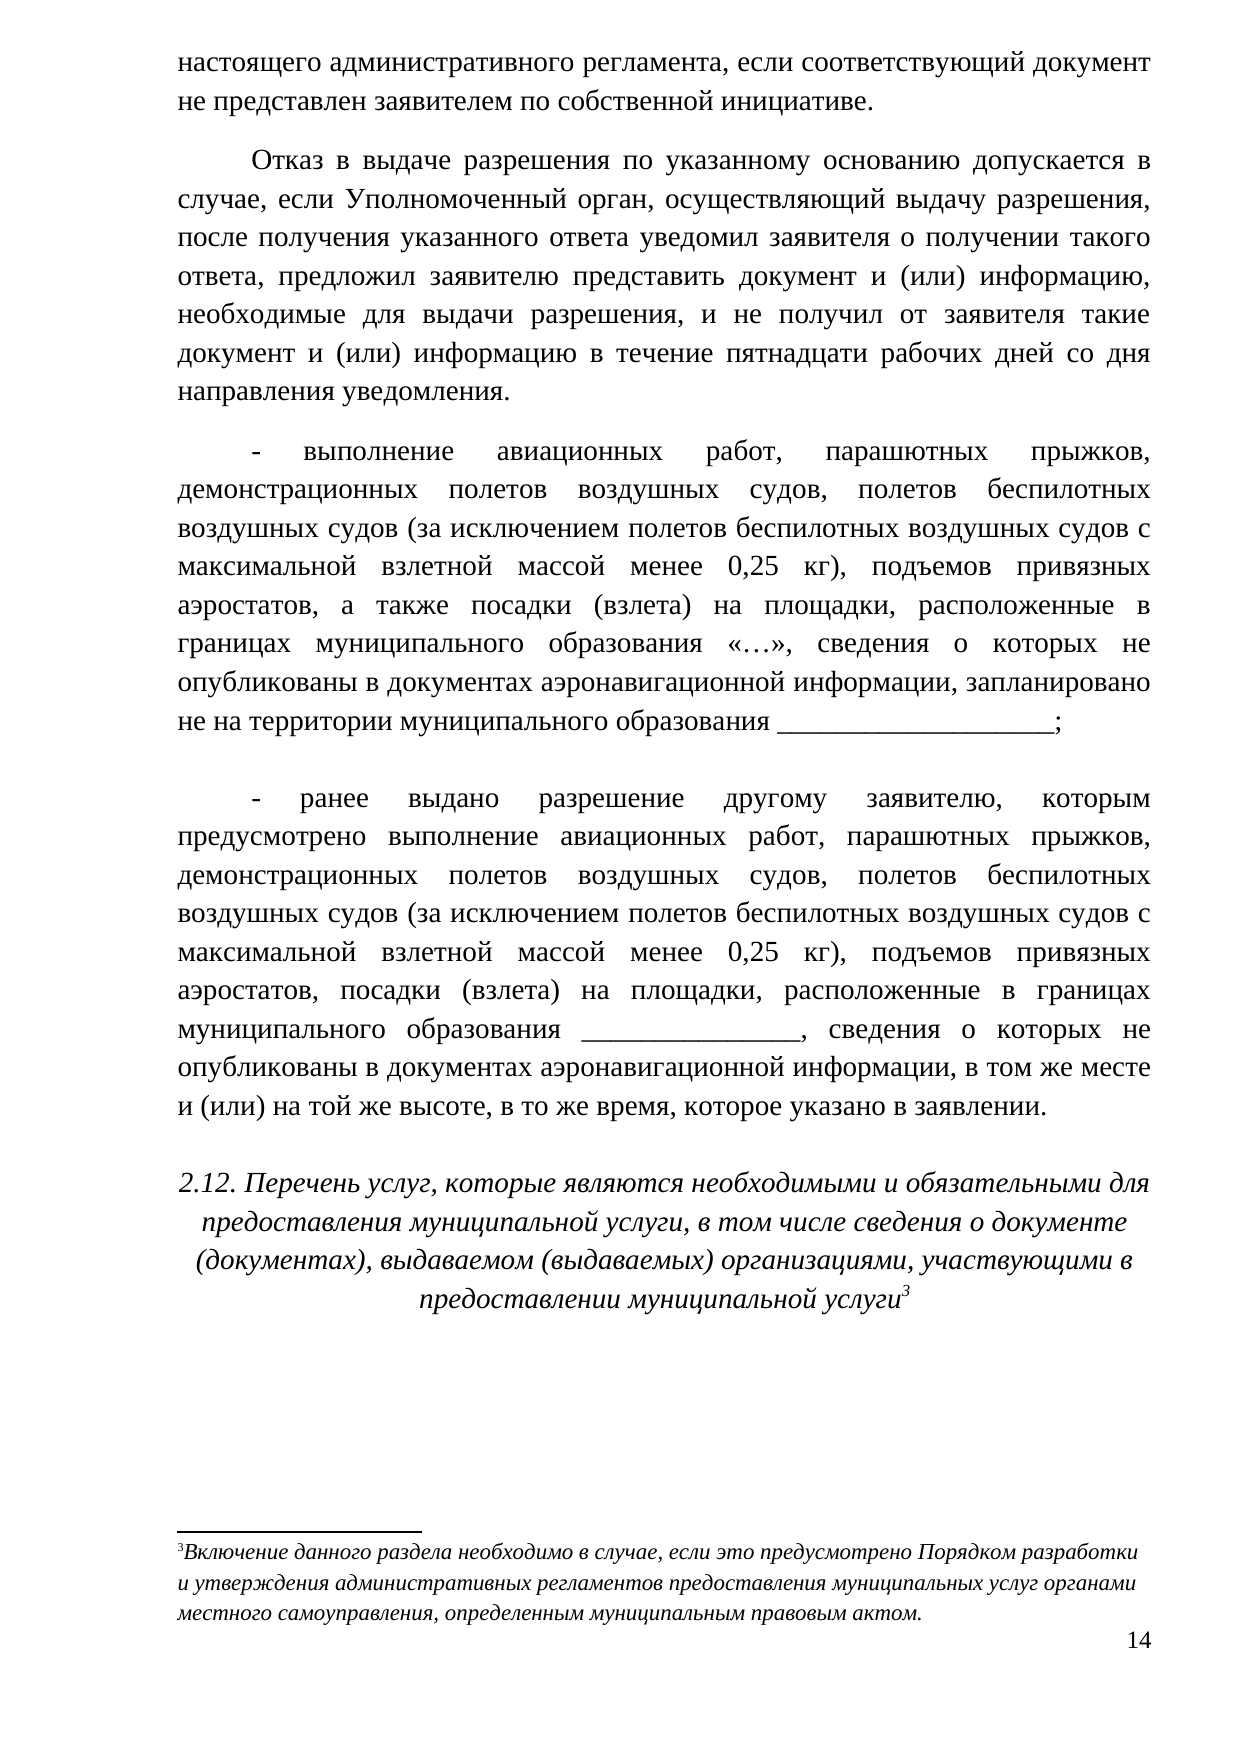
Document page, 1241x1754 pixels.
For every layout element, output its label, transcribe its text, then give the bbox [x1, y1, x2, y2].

text - ранее выдано разрешение другому заявителю, которым предусмотрено выполнение авиационных работ, парашютных прыжков, демонстрационных полетов воздушных судов, полетов беспилотных воздушных судов (за исключением полетов беспилотных воздушных судов с максимальной взлетной массой менее 0,25 кг), подъемов привязных аэростатов, посадки (взлета) на площадки, расположенные в границах муниципального образования _______________, сведения о которых не опубликованы в документах аэронавигационной информации, в том же месте и (или) на той же высоте, в то же время, которое указано в заявлении. [177, 780, 1152, 1122]
text 2.12. Перечень услуг, которые являются необходимыми и обязательными для предоставления муниципальной услуги, в том числе сведения о документе (документах), выдаваемом (выдаваемых) организациями, участвующими в предоставлении муниципальной услуги [177, 1165, 1152, 1314]
text Отказ в выдаче разрешения по указанному основанию допускается в случае, если Уполномоченный орган, осуществляющий выдачу разрешения, после получения указанного ответа уведомил заявителя о получении такого ответа, предложил заявителю представить документ и (или) информацию, необходимые для выдачи разрешения, и не получил от заявителя такие документ и (или) информацию в течение пятнадцати рабочих дней со дня направления уведомления. [177, 142, 1152, 407]
text - выполнение авиационных работ, парашютных прыжков, демонстрационных полетов воздушных судов, полетов беспилотных воздушных судов (за исключением полетов беспилотных воздушных судов с максимальной взлетной массой менее 0,25 кг), подъемов привязных аэростатов, а также посадки (взлета) на площадки, расположенные в границах муниципального образования «…», сведения о которых не опубликованы в документах аэронавигационной информации, запланировано не на территории муниципального образования ___________________; [177, 433, 1152, 736]
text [177, 44, 1152, 116]
